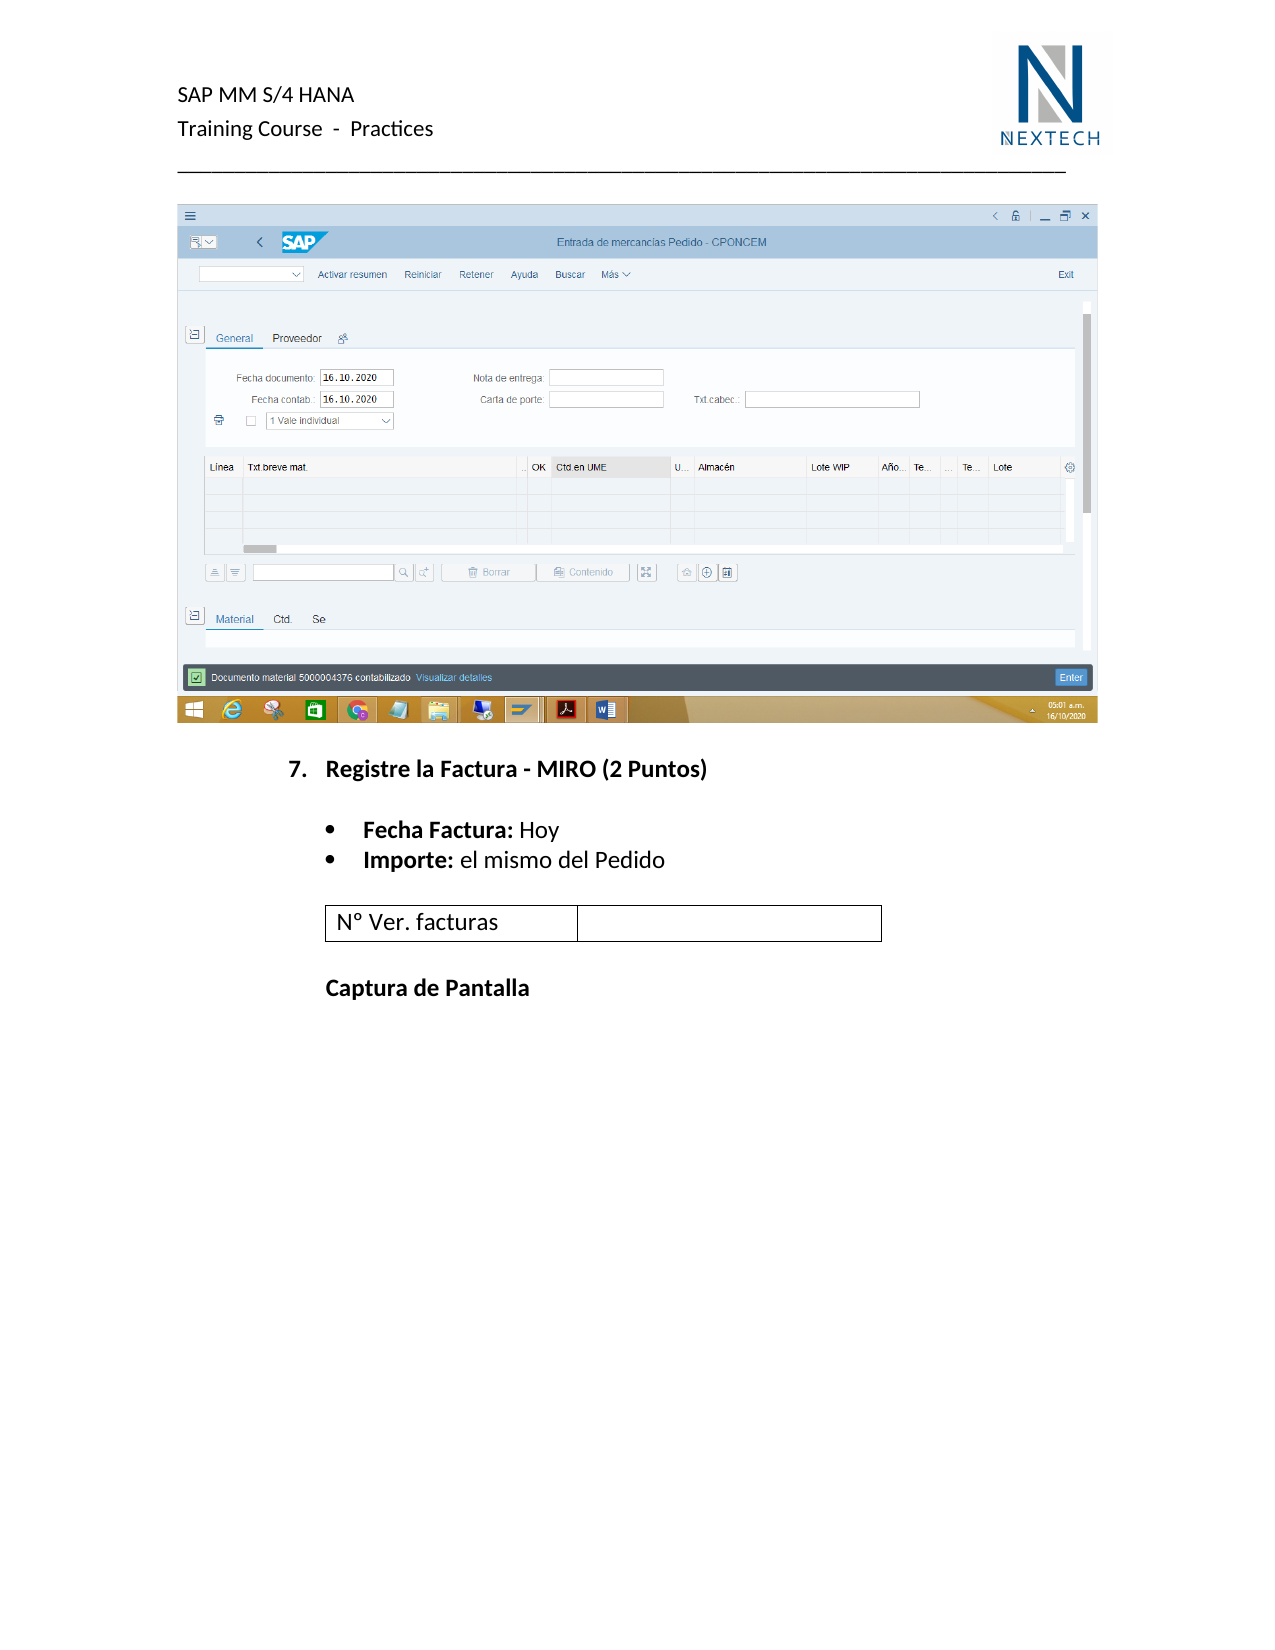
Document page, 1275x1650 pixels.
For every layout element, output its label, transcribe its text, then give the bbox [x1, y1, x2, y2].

table_header Nº Ver. facturas [326, 906, 577, 941]
table_header [578, 906, 881, 941]
list Registre la Factura - MIRO (2 Puntos) [288, 753, 1098, 783]
picture [992, 31, 1114, 155]
list Importe: el mismo del Pedido [326, 844, 1098, 875]
picture [177, 204, 1098, 723]
text Captura de Pantalla [326, 972, 1098, 1003]
list Fecha Factura: Hoy [326, 814, 1098, 844]
